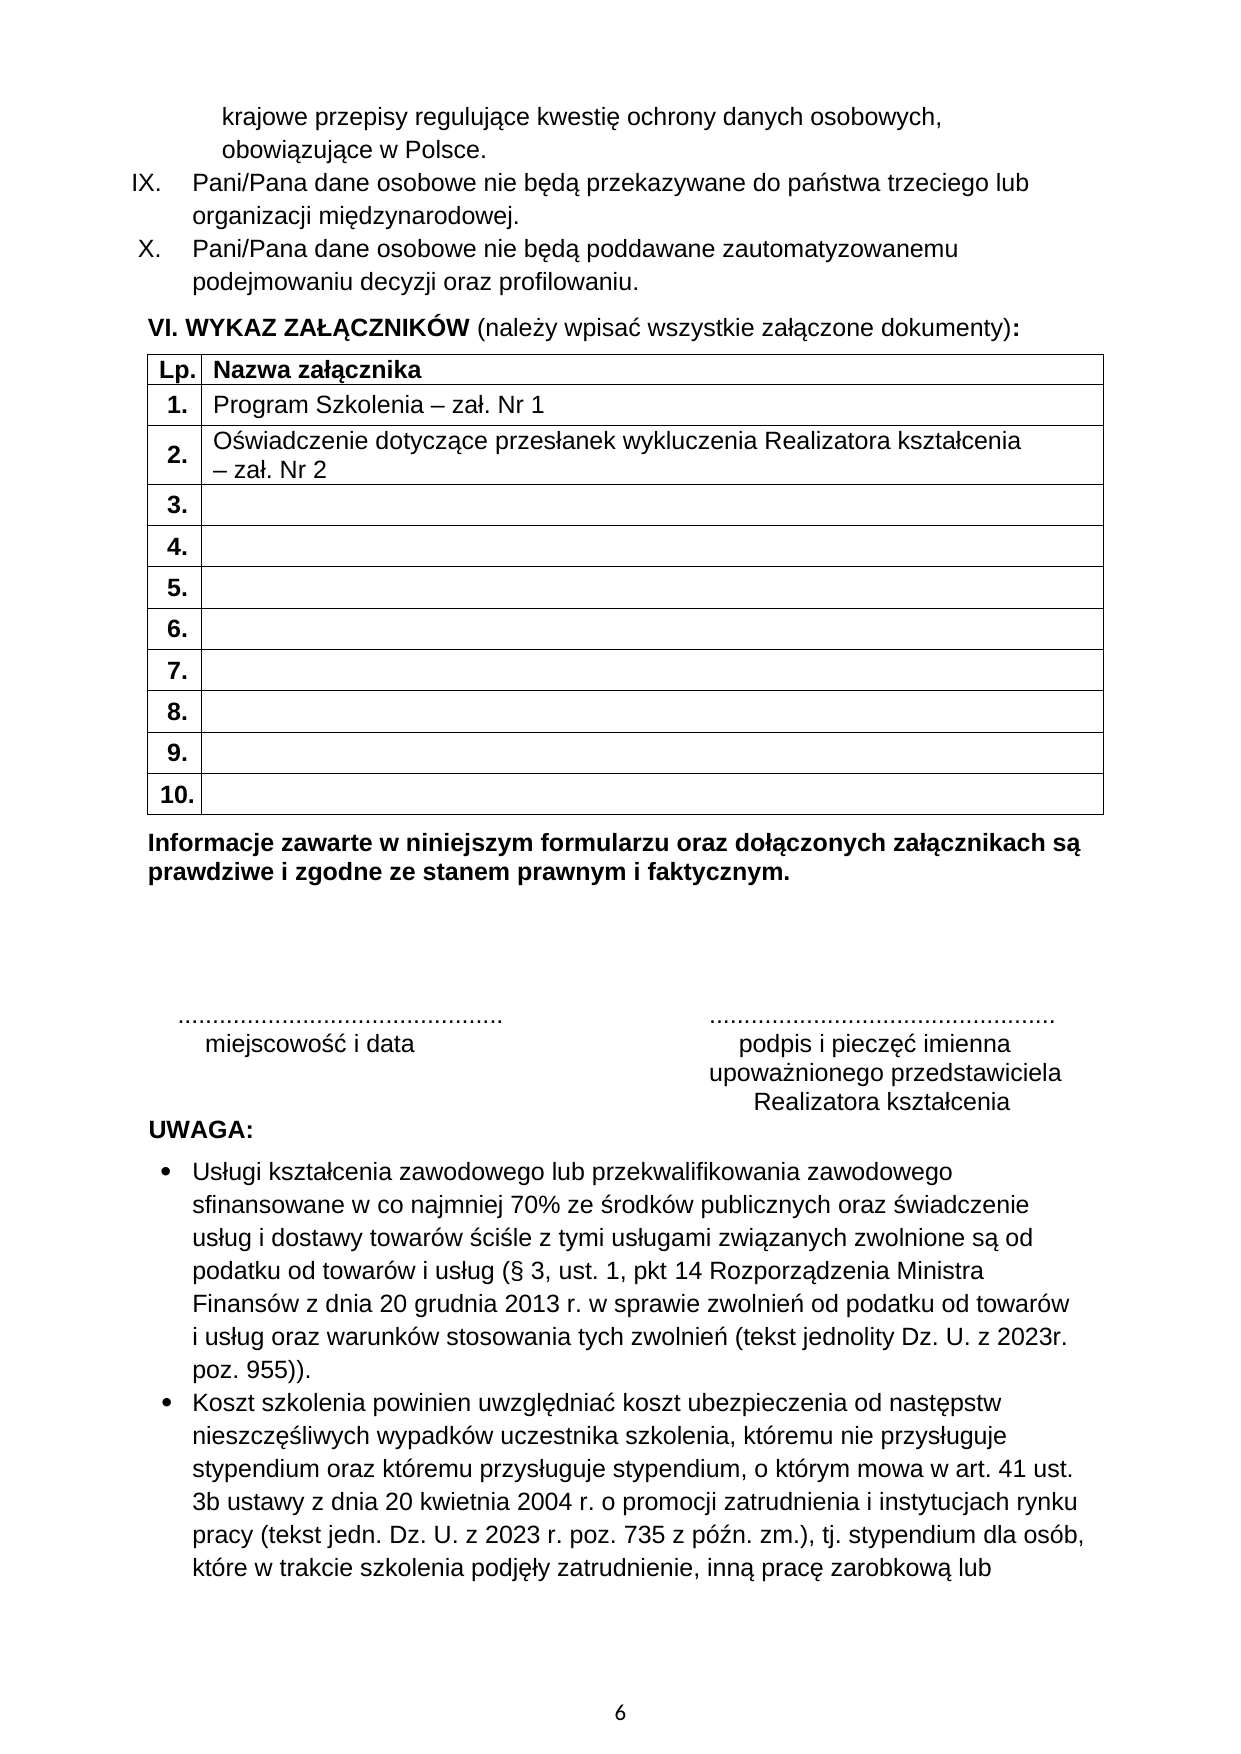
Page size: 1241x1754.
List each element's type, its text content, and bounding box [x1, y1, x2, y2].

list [192, 102, 1092, 164]
table_cell 1. [148, 385, 201, 425]
list Usługi kształcenia zawodowego lub przekwalifikowania zawodowego sfinansowane w co najmniej 70% ze środków publicznych oraz świadczenie usług i dostawy towarów ściśle z tymi usługami związanych zwolnione są od podatku od towarów i usług (§ 3, ust. 1, pkt 14 Rozporządzenia Ministra Finansów z dnia 20 grudnia 2013 r. w sprawie zwolnień od podatku od towarów i usług oraz warunków stosowania tych zwolnień (tekst jednolity Dz. U. z 2023r. poz. 955)). [161, 1157, 1092, 1384]
table_cell 8. [148, 691, 201, 732]
text ............................................... .................................................. [148, 1000, 1092, 1029]
table_cell 6. [148, 609, 201, 649]
list Pani/Pana dane osobowe nie będą poddawane zautomatyzowanemu podejmowaniu decyzji oraz profilowaniu. [161, 234, 1092, 296]
table_cell 5. [148, 567, 201, 607]
table_cell 3. [148, 485, 201, 525]
table_cell [202, 650, 1103, 690]
table_cell [202, 691, 1103, 732]
table_cell [202, 733, 1103, 773]
text Informacje zawarte w niniejszym formularzu oraz dołączonych załącznikach są prawdziwe i zgodne ze stanem prawnym i faktycznym. [148, 828, 1137, 885]
table_cell [202, 485, 1103, 525]
text VI. WYKAZ ZAŁĄCZNIKÓW (należy wpisać wszystkie załączone dokumenty): [148, 312, 1092, 341]
text Realizatora kształcenia [724, 1087, 1092, 1115]
table_cell Oświadczenie dotyczące przesłanek wykluczenia Realizatora kształcenia – zał. Nr 2 [202, 426, 1103, 483]
table_cell [202, 567, 1103, 607]
table_cell [202, 609, 1103, 649]
list Pani/Pana dane osobowe nie będą przekazywane do państwa trzeciego lub organizacji międzynarodowej. [161, 168, 1092, 230]
table_cell Program Szkolenia – zał. Nr 1 [202, 385, 1103, 425]
text UWAGA: [148, 1115, 1092, 1144]
text miejscowość i data podpis i pieczęć imienna upoważnionego przedstawiciela [177, 1029, 1092, 1087]
table_cell [202, 774, 1103, 814]
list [162, 1388, 1092, 1582]
table_header Nazwa załącznika [202, 355, 1103, 383]
table_cell [202, 526, 1103, 566]
table_cell 9. [148, 733, 201, 773]
table_cell 4. [148, 526, 201, 566]
table_header Lp. [148, 355, 201, 383]
table_cell 10. [148, 774, 201, 814]
table_cell 2. [148, 426, 201, 483]
table_cell 7. [148, 650, 201, 690]
